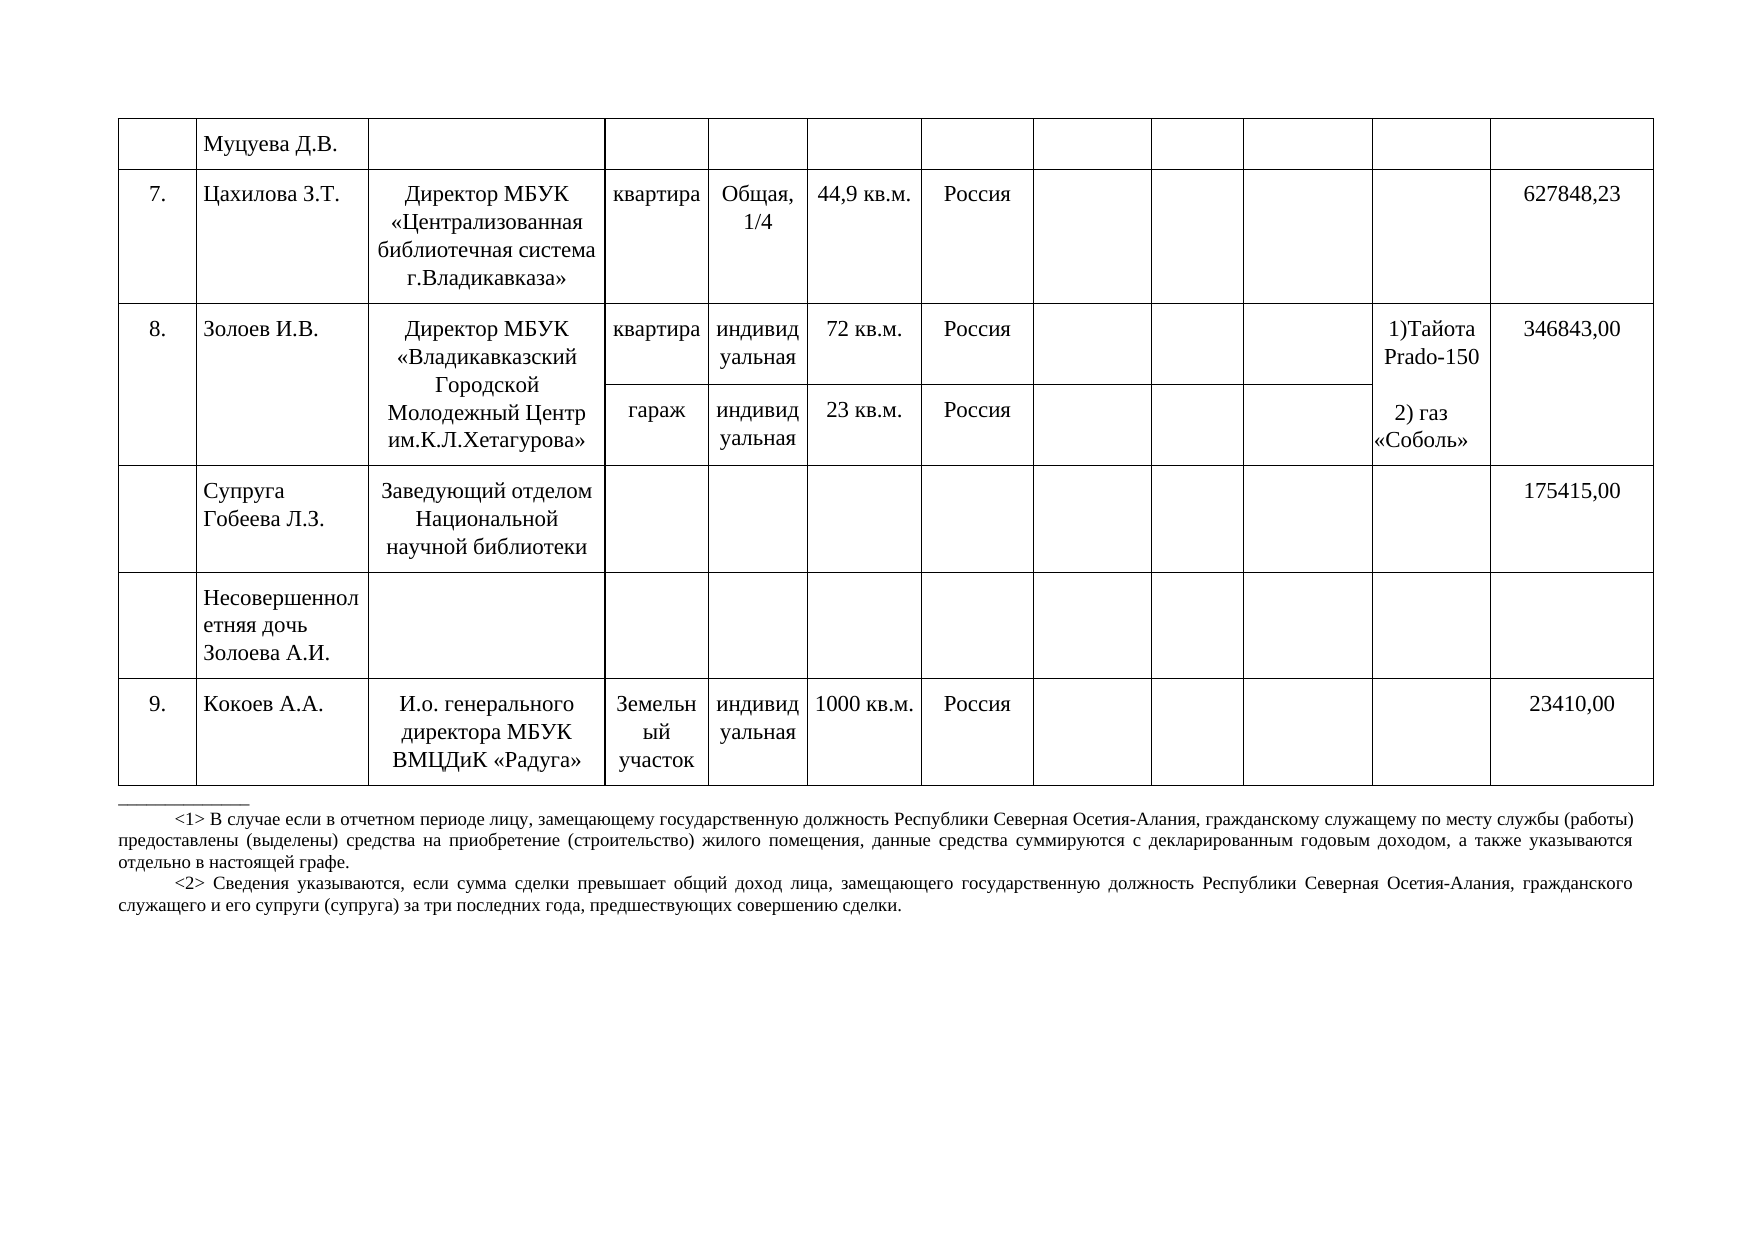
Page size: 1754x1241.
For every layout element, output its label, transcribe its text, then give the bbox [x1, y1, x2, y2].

table_cell [1034, 573, 1151, 678]
table_cell [1152, 119, 1243, 169]
table_cell Россия [922, 385, 1033, 465]
table_cell 7. [119, 170, 196, 303]
table_cell [709, 573, 807, 678]
table_cell [1244, 385, 1372, 465]
text <1> В случае если в отчетном периоде лицу, замещающему государственную должность Республики Северная Осетия-Алания, гражданскому служащему по месту службы (работы) предоставлены (выделены) средства на приобретение (строительство) жилого помещения, данные средства суммируются с декларированным годовым доходом, а также указываются отдельно в настоящей графе. [118, 807, 1636, 872]
table_cell [1034, 466, 1151, 572]
table_cell [1373, 170, 1490, 303]
table_cell 72 кв.м. [808, 304, 921, 384]
table_cell [808, 573, 921, 678]
table_cell Цахилова З.Т. [197, 170, 368, 303]
table_cell 627848,23 [1491, 170, 1653, 303]
table_cell Россия [922, 679, 1033, 785]
table_cell [119, 466, 196, 572]
table_cell [1034, 304, 1151, 384]
table_cell 175415,00 [1491, 466, 1653, 572]
table_cell [369, 573, 604, 678]
table_cell [922, 119, 1033, 169]
table_cell [606, 573, 708, 678]
table_cell квартира [606, 170, 708, 303]
table_cell [1373, 119, 1490, 169]
table_cell 1)Тайота Prado-150 2) газ «Соболь» [1373, 304, 1490, 465]
table_cell [1373, 466, 1490, 572]
table_cell 8. [119, 304, 196, 465]
table_cell [1152, 170, 1243, 303]
table_cell 44,9 кв.м. [808, 170, 921, 303]
table_cell [1491, 119, 1653, 169]
table_cell Россия [922, 170, 1033, 303]
table_cell индивидуальная [709, 385, 807, 465]
table_cell Россия [922, 304, 1033, 384]
table_cell [1244, 119, 1372, 169]
table_cell индивидуальная [709, 679, 807, 785]
table_cell 9. [119, 679, 196, 785]
table_cell [1034, 170, 1151, 303]
table_cell [709, 466, 807, 572]
table_cell [1152, 679, 1243, 785]
table_cell [369, 119, 604, 169]
table_cell Несовершеннолетняя дочь Золоева А.И. [197, 573, 368, 678]
table_cell [119, 573, 196, 678]
table_cell [1244, 170, 1372, 303]
table_cell [709, 119, 807, 169]
table_cell [1034, 385, 1151, 465]
table_cell [1152, 385, 1243, 465]
table_cell [808, 119, 921, 169]
table_cell Золоев И.В. [197, 304, 368, 465]
table_cell [1244, 679, 1372, 785]
table_cell 23410,00 [1491, 679, 1653, 785]
table_cell 1000 кв.м. [808, 679, 921, 785]
table_cell Общая, 1/4 [709, 170, 807, 303]
table_cell [1244, 304, 1372, 384]
table_cell Кокоев А.А. [197, 679, 368, 785]
table_cell Директор МБУК «Владикавказский Городской Молодежный Центр им.К.Л.Хетагурова» [369, 304, 604, 465]
table_cell И.о. генерального директора МБУК ВМЦДиК «Радуга» [369, 679, 604, 785]
table_cell Заведующий отделом Национальной научной библиотеки [369, 466, 604, 572]
table_cell [922, 466, 1033, 572]
table_cell Земельный участок [606, 679, 708, 785]
table_cell Супруга Гобеева Л.З. [197, 466, 368, 572]
table_cell [119, 119, 196, 169]
table_cell [1491, 573, 1653, 678]
table_cell [1244, 466, 1372, 572]
table_cell [1152, 466, 1243, 572]
table_cell [1244, 573, 1372, 678]
table_cell [1152, 304, 1243, 384]
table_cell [197, 119, 368, 169]
table_cell Директор МБУК «Централизованная библиотечная система г.Владикавказа» [369, 170, 604, 303]
table_cell 346843,00 [1491, 304, 1653, 465]
table_cell [606, 119, 708, 169]
table_cell квартира [606, 304, 708, 384]
table_cell [922, 573, 1033, 678]
text ______________ [118, 786, 1636, 807]
table_cell [1373, 679, 1490, 785]
table_cell [606, 466, 708, 572]
table_cell [1373, 573, 1490, 678]
table_cell [808, 466, 921, 572]
table_cell [1034, 679, 1151, 785]
table_cell 23 кв.м. [808, 385, 921, 465]
table_cell индивидуальная [709, 304, 807, 384]
table_cell гараж [606, 385, 708, 465]
table_cell [1152, 573, 1243, 678]
text <2> Сведения указываются, если сумма сделки превышает общий доход лица, замещающего государственную должность Республики Северная Осетия-Алания, гражданского служащего и его супруги (супруга) за три последних года, предшествующих совершению сделки. [118, 872, 1636, 915]
table_cell [1034, 119, 1151, 169]
